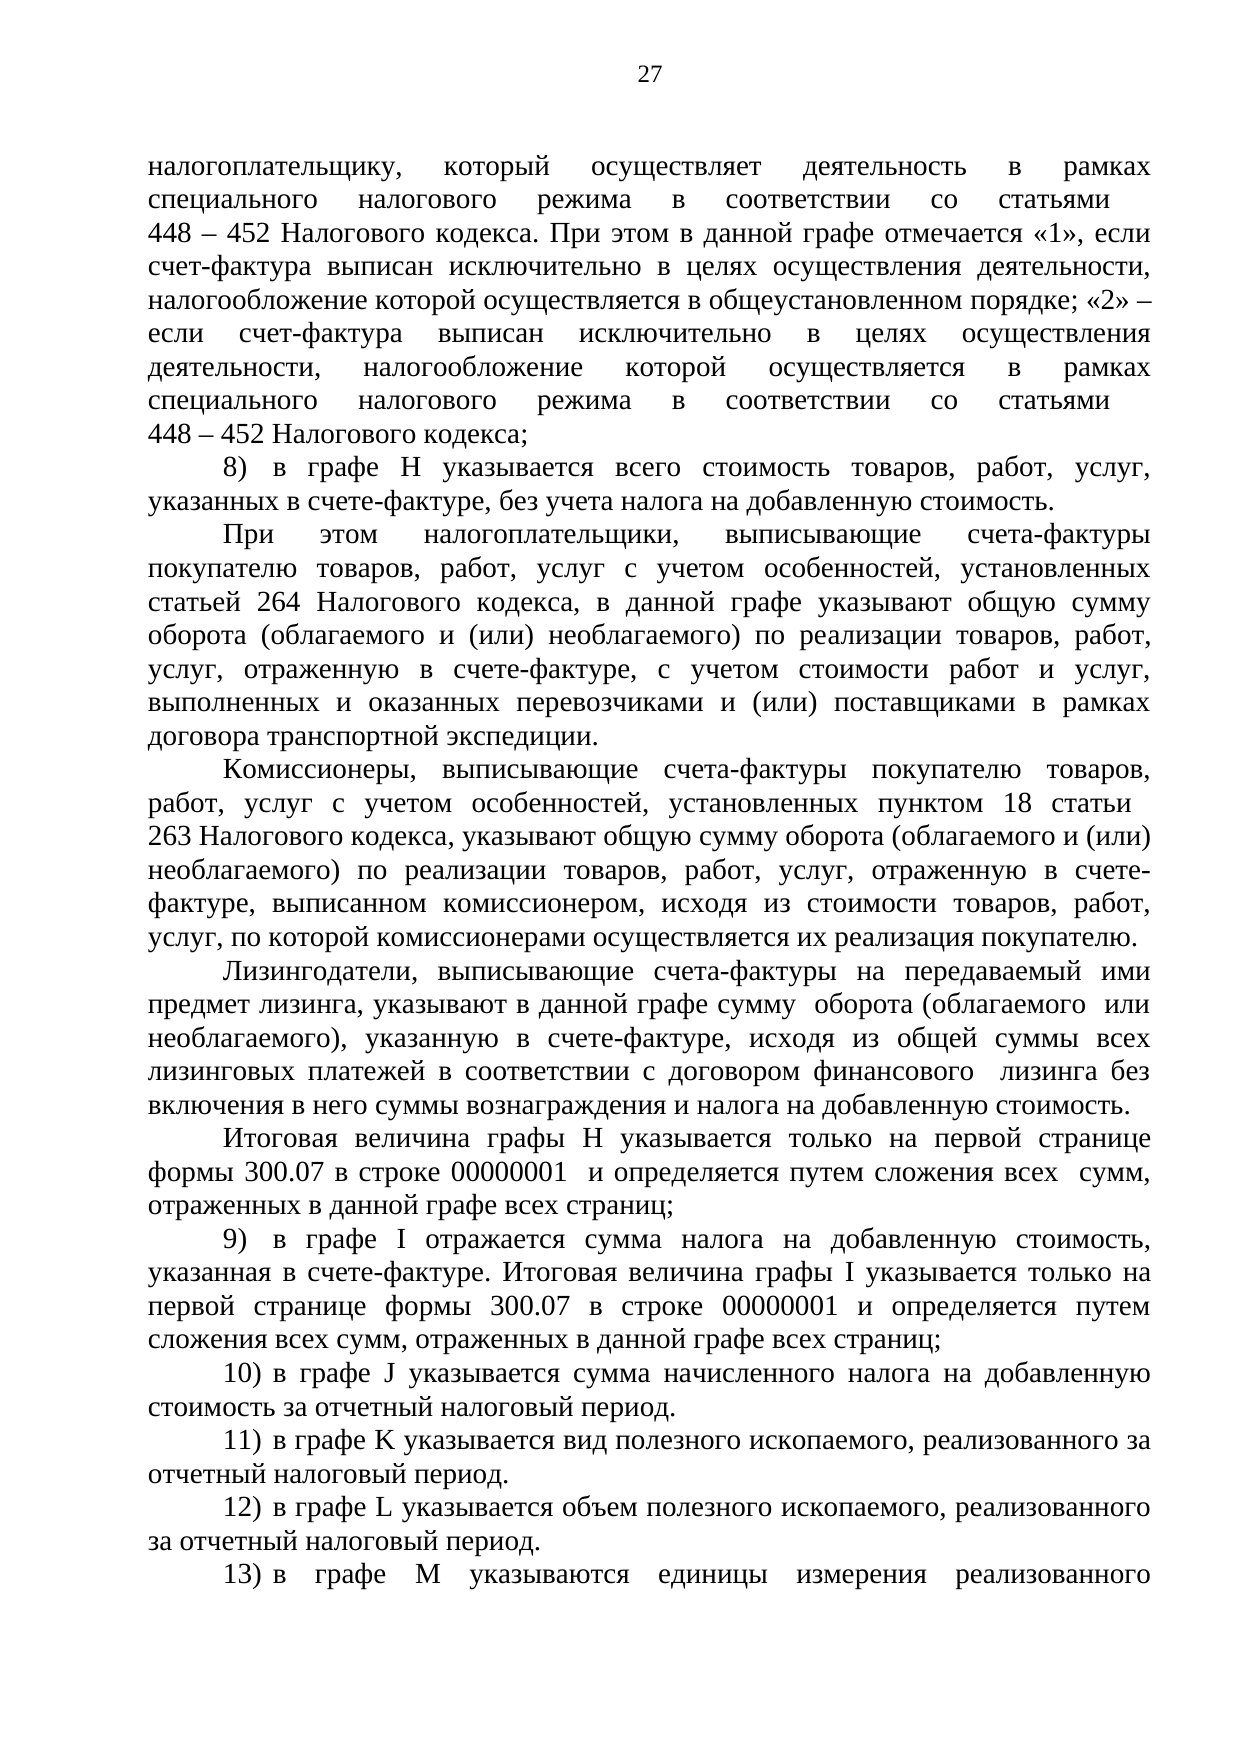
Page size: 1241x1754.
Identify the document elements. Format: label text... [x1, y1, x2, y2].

list в графе L указывается объем полезного ископаемого, реализованного за отчетный налоговый период. [148, 1489, 1152, 1556]
list в графе H указывается всего стоимость товаров, работ, услуг, указанных в счете-фактуре, без учета налога на добавленную стоимость. [148, 449, 1152, 517]
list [148, 148, 1152, 449]
list в графе I отражается сумма налога на добавленную стоимость, указанная в счете-фактуре. Итоговая величина графы I указывается только на первой странице формы 300.07 в строке 00000001 и определяется путем сложения всех сумм, отраженных в данной графе всех страниц; [148, 1221, 1152, 1355]
list в графе K указывается вид полезного ископаемого, реализованного за отчетный налоговый период. [148, 1422, 1152, 1489]
text Итоговая величина графы H указывается только на первой странице формы 300.07 в строке 00000001 и определяется путем сложения всех сумм, отраженных в данной графе всех страниц; [148, 1120, 1152, 1221]
list в графе J указывается сумма начисленного налога на добавленную стоимость за отчетный налоговый период. [148, 1355, 1152, 1422]
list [148, 1556, 1152, 1590]
text При этом налогоплательщики, выписывающие счета-фактуры покупателю товаров, работ, услуг с учетом особенностей, установленных статьей 264 Налогового кодекса, в данной графе указывают общую сумму оборота (облагаемого и (или) необлагаемого) по реализации товаров, работ, услуг, отраженную в счете-фактуре, с учетом стоимости работ и услуг, выполненных и оказанных перевозчиками и (или) поставщиками в рамках договора транспортной экспедиции. [148, 517, 1152, 751]
text Комиссионеры, выписывающие счета-фактуры покупателю товаров, работ, услуг с учетом особенностей, установленных пунктом 18 статьи 263 Налогового кодекса, указывают общую сумму оборота (облагаемого и (или) необлагаемого) по реализации товаров, работ, услуг, отраженную в счете- фактуре, выписанном комиссионером, исходя из стоимости товаров, работ, услуг, по которой комиссионерами осуществляется их реализация покупателю. [148, 751, 1152, 953]
text Лизингодатели, выписывающие счета-фактуры на передаваемый ими предмет лизинга, указывают в данной графе сумму оборота (облагаемого или необлагаемого), указанную в счете-фактуре, исходя из общей суммы всех лизинговых платежей в соответствии с договором финансового лизинга без включения в него суммы вознаграждения и налога на добавленную стоимость. [148, 953, 1152, 1120]
